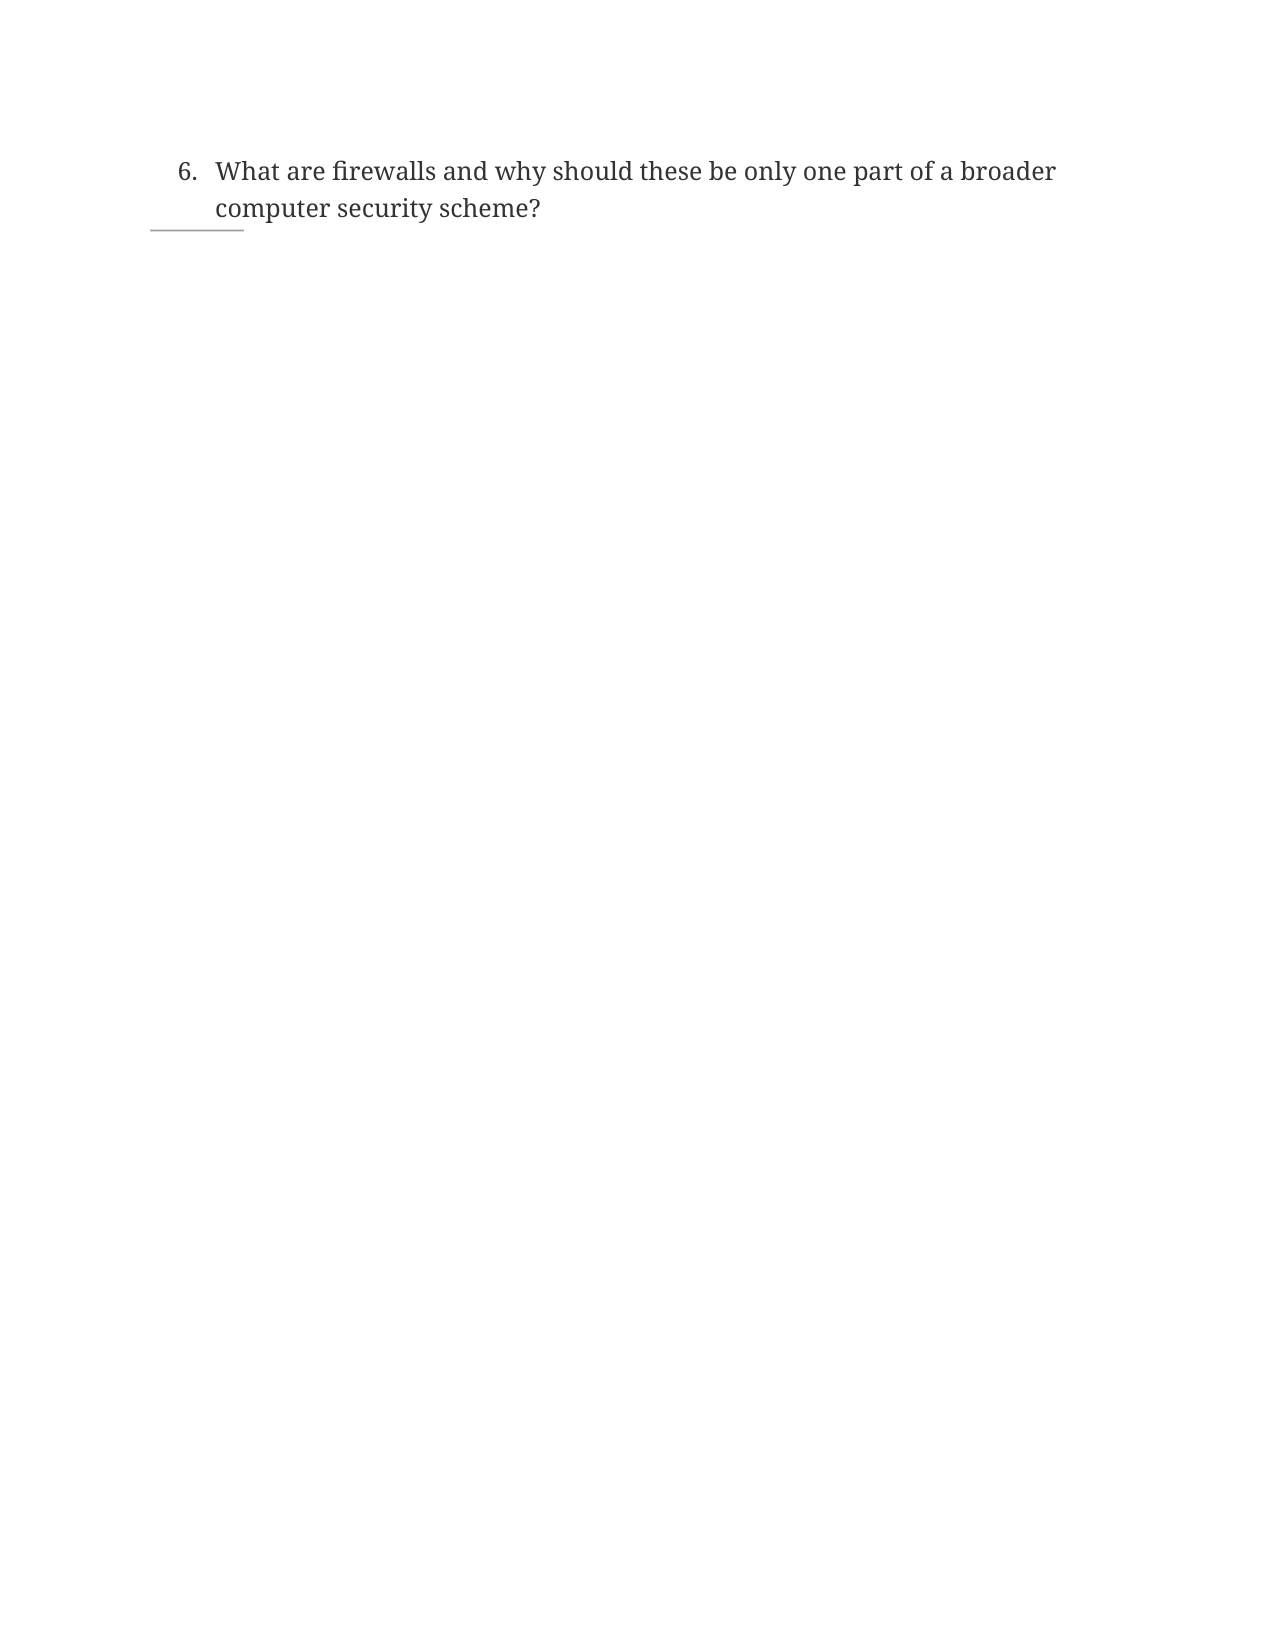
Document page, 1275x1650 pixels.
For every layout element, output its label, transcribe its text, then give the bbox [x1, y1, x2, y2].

list What are firewalls and why should these be only one part of a broader computer security scheme? [177, 150, 1125, 225]
